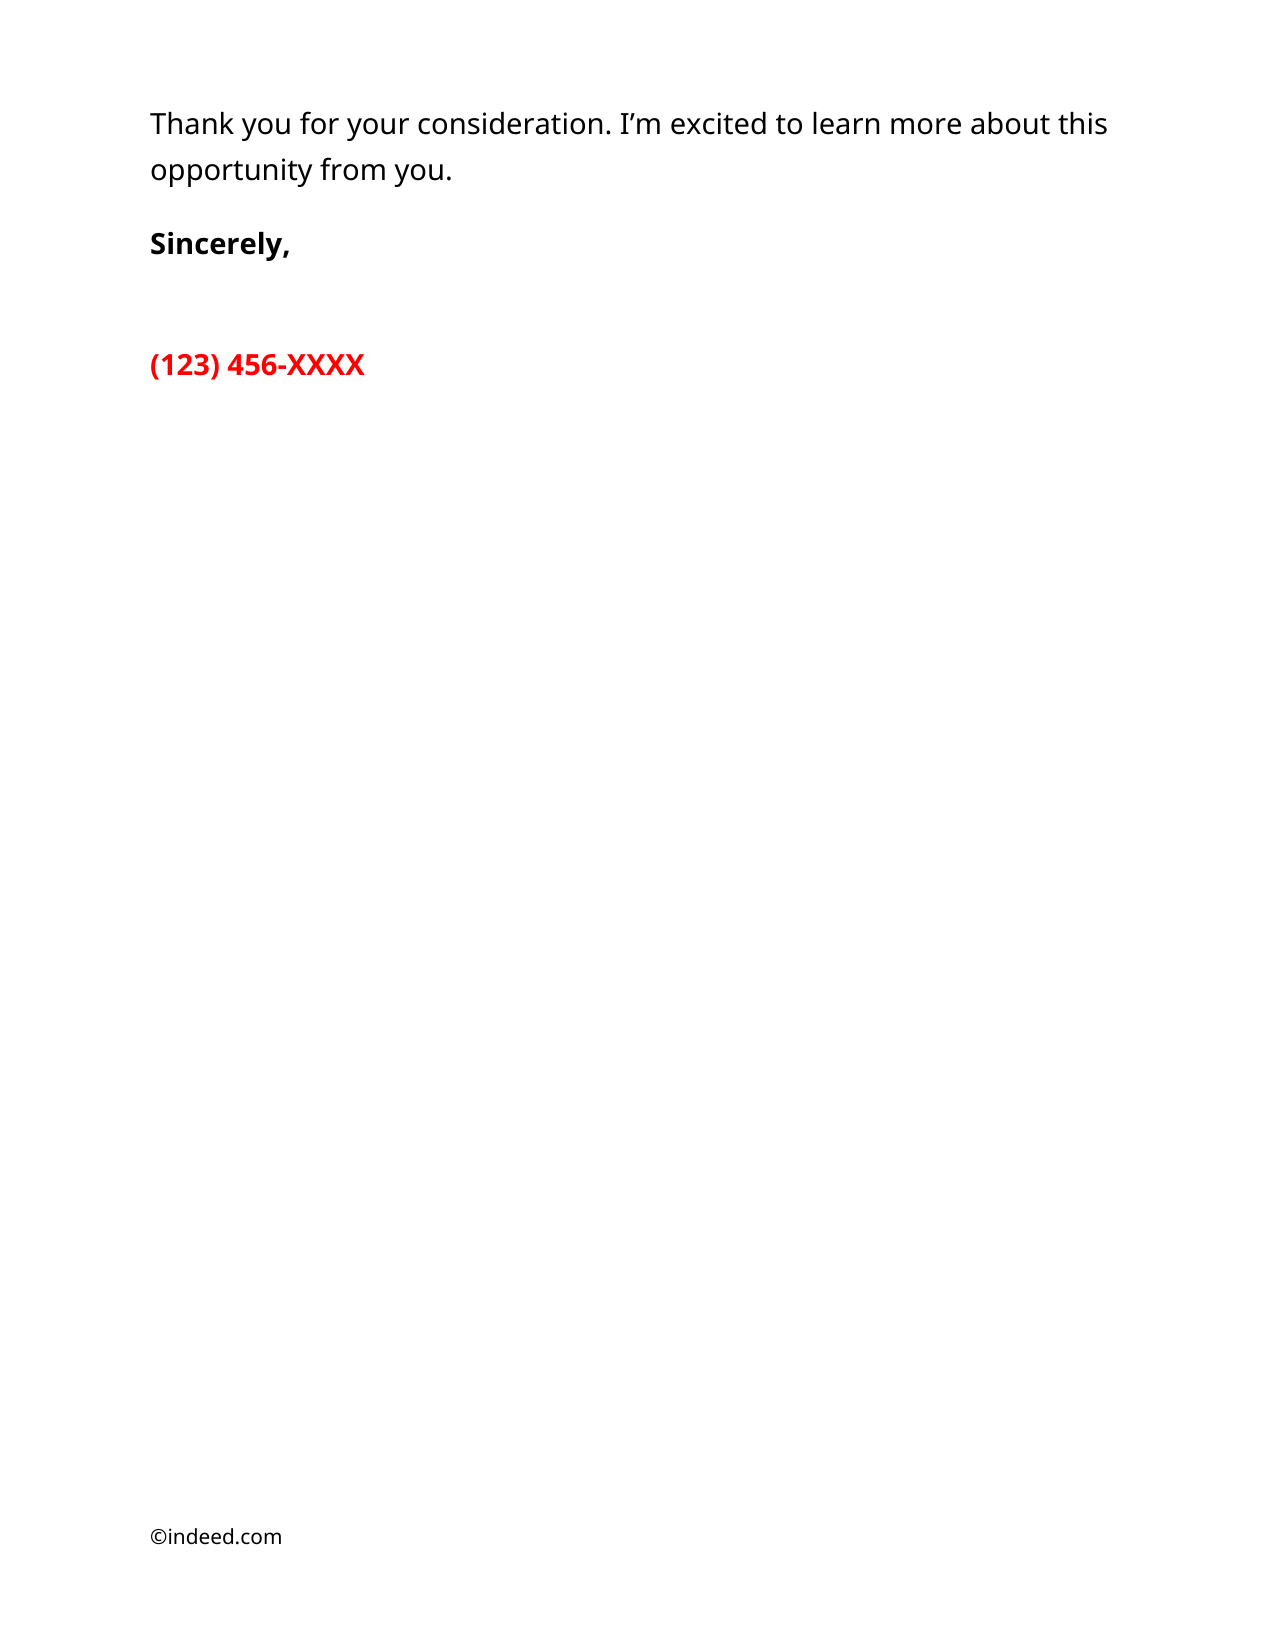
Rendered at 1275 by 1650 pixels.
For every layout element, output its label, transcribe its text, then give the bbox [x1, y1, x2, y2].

text Thank you for your consideration. I’m excited to learn more about this opportunity from you. [150, 103, 1125, 188]
text (123) 456-XXXX [150, 298, 1125, 384]
text Sincerely, [150, 223, 1125, 263]
